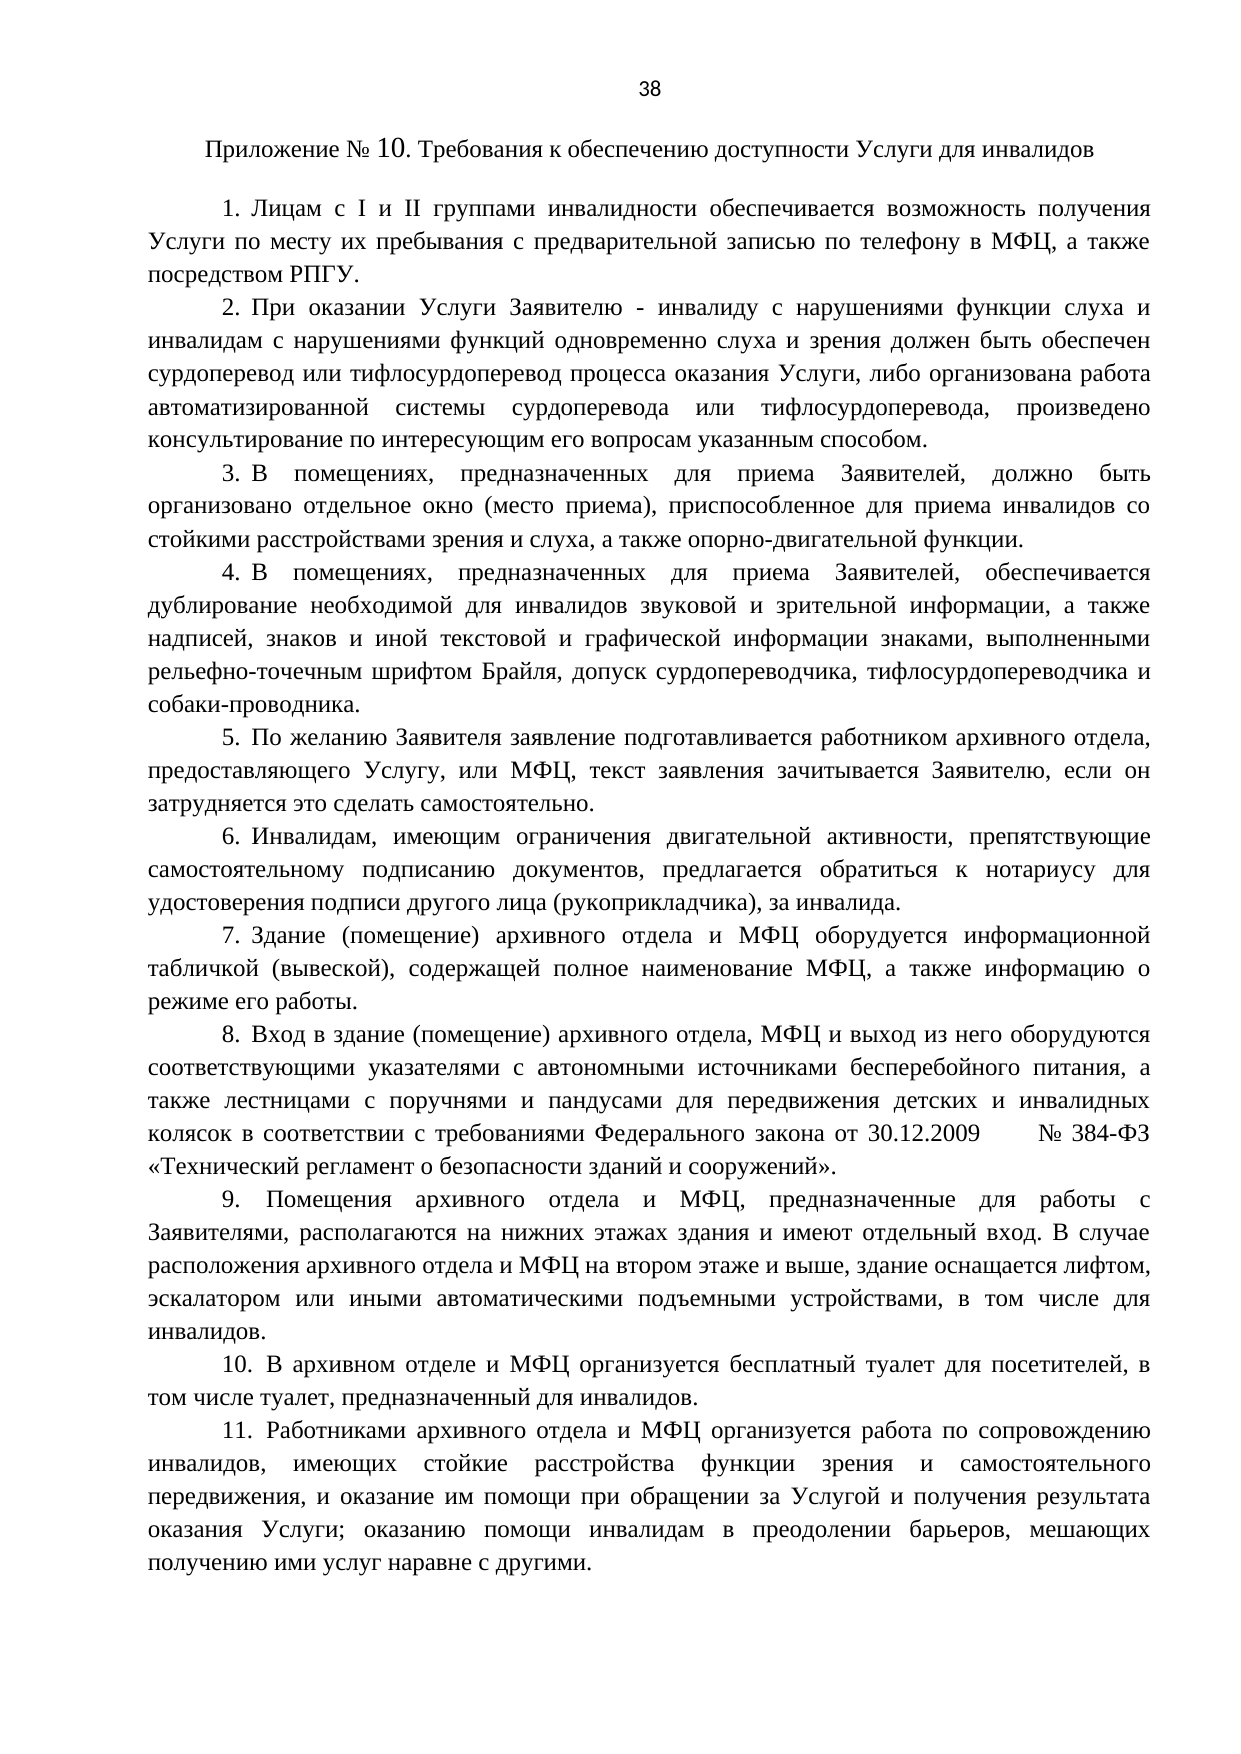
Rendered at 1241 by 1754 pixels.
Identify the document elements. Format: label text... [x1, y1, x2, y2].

list Работниками архивного отдела и МФЦ организуется работа по сопровождению инвалидов, имеющих стойкие расстройства функции зрения и самостоятельного передвижения, и оказание им помощи при обращении за Услугой и получения результата оказания Услуги; оказанию помощи инвалидам в преодолении барьеров, мешающих получению ими услуг наравне с другими. [148, 1415, 1152, 1576]
list В архивном отделе и МФЦ организуется бесплатный туалет для посетителей, в том числе туалет, предназначенный для инвалидов. [148, 1349, 1152, 1411]
list По желанию Заявителя заявление подготавливается работником архивного отдела, предоставляющего Услугу, или МФЦ, текст заявления зачитывается Заявителю, если он затрудняется это сделать самостоятельно. [148, 722, 1152, 817]
list Инвалидам, имеющим ограничения двигательной активности, препятствующие самостоятельному подписанию документов, предлагается обратиться к нотариусу для удостоверения подписи другого лица (рукоприкладчика), за инвалида. [148, 821, 1152, 916]
list Вход в здание (помещение) архивного отдела, МФЦ и выход из него оборудуются соответствующими указателями с автономными источниками бесперебойного питания, а также лестницами с поручнями и пандусами для передвижения детских и инвалидных колясок в соответствии с требованиями Федерального закона от 30.12.2009 № 384-ФЗ «Технический регламент о безопасности зданий и сооружений». [148, 1019, 1152, 1180]
list В помещениях, предназначенных для приема Заявителей, должно быть организовано отдельное окно (место приема), приспособленное для приема инвалидов со стойкими расстройствами зрения и слуха, а также опорно-двигательной функции. [148, 458, 1152, 552]
list Лицам с I и II группами инвалидности обеспечивается возможность получения Услуги по месту их пребывания с предварительной записью по телефону в МФЦ, а также посредством РПГУ. [148, 193, 1152, 288]
list Здание (помещение) архивного отдела и МФЦ оборудуется информационной табличкой (вывеской), содержащей полное наименование МФЦ, а также информацию о режиме его работы. [148, 920, 1152, 1015]
list В помещениях, предназначенных для приема Заявителей, обеспечивается дублирование необходимой для инвалидов звуковой и зрительной информации, а также надписей, знаков и иной текстовой и графической информации знаками, выполненными рельефно-точечным шрифтом Брайля, допуск сурдопереводчика, тифлосурдопереводчика и собаки-проводника. [148, 557, 1152, 717]
list Помещения архивного отдела и МФЦ, предназначенные для работы с Заявителями, располагаются на нижних этажах здания и имеют отдельный вход. В случае расположения архивного отдела и МФЦ на втором этаже и выше, здание оснащается лифтом, эскалатором или иными автоматическими подъемными устройствами, в том числе для инвалидов. [148, 1184, 1152, 1345]
text Приложение № 10. Требования к обеспечению доступности Услуги для инвалидов [148, 130, 1152, 163]
list При оказании Услуги Заявителю - инвалиду с нарушениями функции слуха и инвалидам с нарушениями функций одновременно слуха и зрения должен быть обеспечен сурдоперевод или тифлосурдоперевод процесса оказания Услуги, либо организована работа автоматизированной системы сурдоперевода или тифлосурдоперевода, произведено консультирование по интересующим его вопросам указанным способом. [148, 292, 1152, 453]
